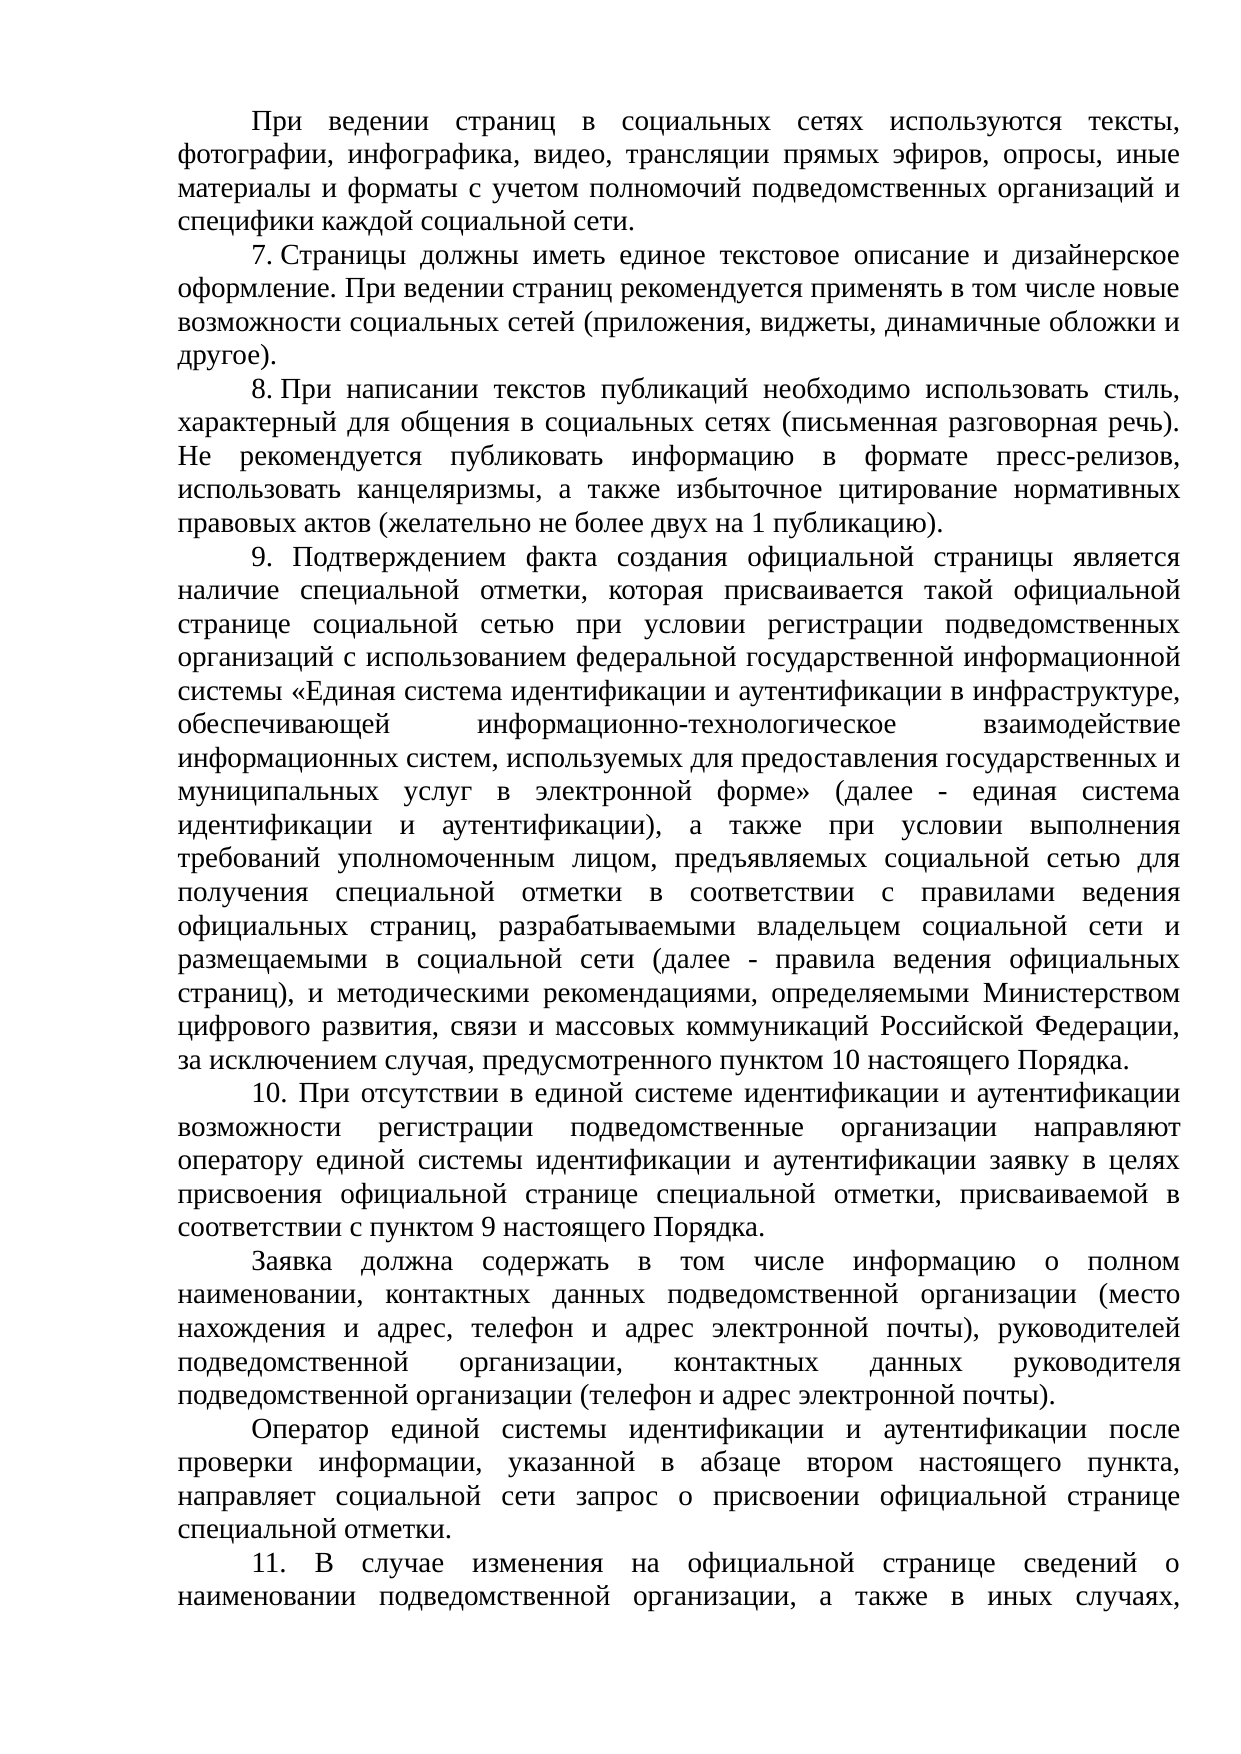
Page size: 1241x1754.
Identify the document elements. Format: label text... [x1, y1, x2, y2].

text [177, 1545, 1181, 1612]
text Заявка должна содержать в том числе информацию о полном наименовании, контактных данных подведомственной организации (место нахождения и адрес, телефон и адрес электронной почты), руководителей подведомственной организации, контактных данных руководителя подведомственной организации (телефон и адрес электронной почты). [177, 1243, 1181, 1411]
text При ведении страниц в социальных сетях используются тексты, фотографии, инфографика, видео, трансляции прямых эфиров, опросы, иные материалы и форматы с учетом полномочий подведомственных организаций и специфики каждой социальной сети. [177, 103, 1181, 237]
text Оператор единой системы идентификации и аутентификации после проверки информации, указанной в абзаце втором настоящего пункта, направляет социальной сети запрос о присвоении официальной странице специальной отметки. [177, 1411, 1181, 1545]
text 10. При отсутствии в единой системе идентификации и аутентификации возможности регистрации подведомственные организации направляют оператору единой системы идентификации и аутентификации заявку в целях присвоения официальной странице специальной отметки, присваиваемой в соответствии с пунктом 9 настоящего Порядка. [177, 1075, 1181, 1243]
text 8. При написании текстов публикаций необходимо использовать стиль, характерный для общения в социальных сетях (письменная разговорная речь). Не рекомендуется публиковать информацию в формате пресс-релизов, использовать канцеляризмы, а также избыточное цитирование нормативных правовых актов (желательно не более двух на 1 публикацию). [177, 371, 1181, 539]
text 7. Страницы должны иметь единое текстовое описание и дизайнерское оформление. При ведении страниц рекомендуется применять в том числе новые возможности социальных сетей (приложения, виджеты, динамичные обложки и другое). [177, 237, 1181, 371]
text 9. Подтверждением факта создания официальной страницы является наличие специальной отметки, которая присваивается такой официальной странице социальной сетью при условии регистрации подведомственных организаций с использованием федеральной государственной информационной системы «Единая система идентификации и аутентификации в инфраструктуре, обеспечивающей информационно-технологическое взаимодействие информационных систем, используемых для предоставления государственных и муниципальных услуг в электронной форме» (далее - единая система идентификации и аутентификации), а также при условии выполнения требований уполномоченным лицом, предъявляемых социальной сетью для получения специальной отметки в соответствии с правилами ведения официальных страниц, разрабатываемыми владельцем социальной сети и размещаемыми в социальной сети (далее - правила ведения официальных страниц), и методическими рекомендациями, определяемыми Министерством цифрового развития, связи и массовых коммуникаций Российской Федерации, за исключением случая, предусмотренного пунктом 10 настоящего Порядка. [177, 539, 1181, 1075]
